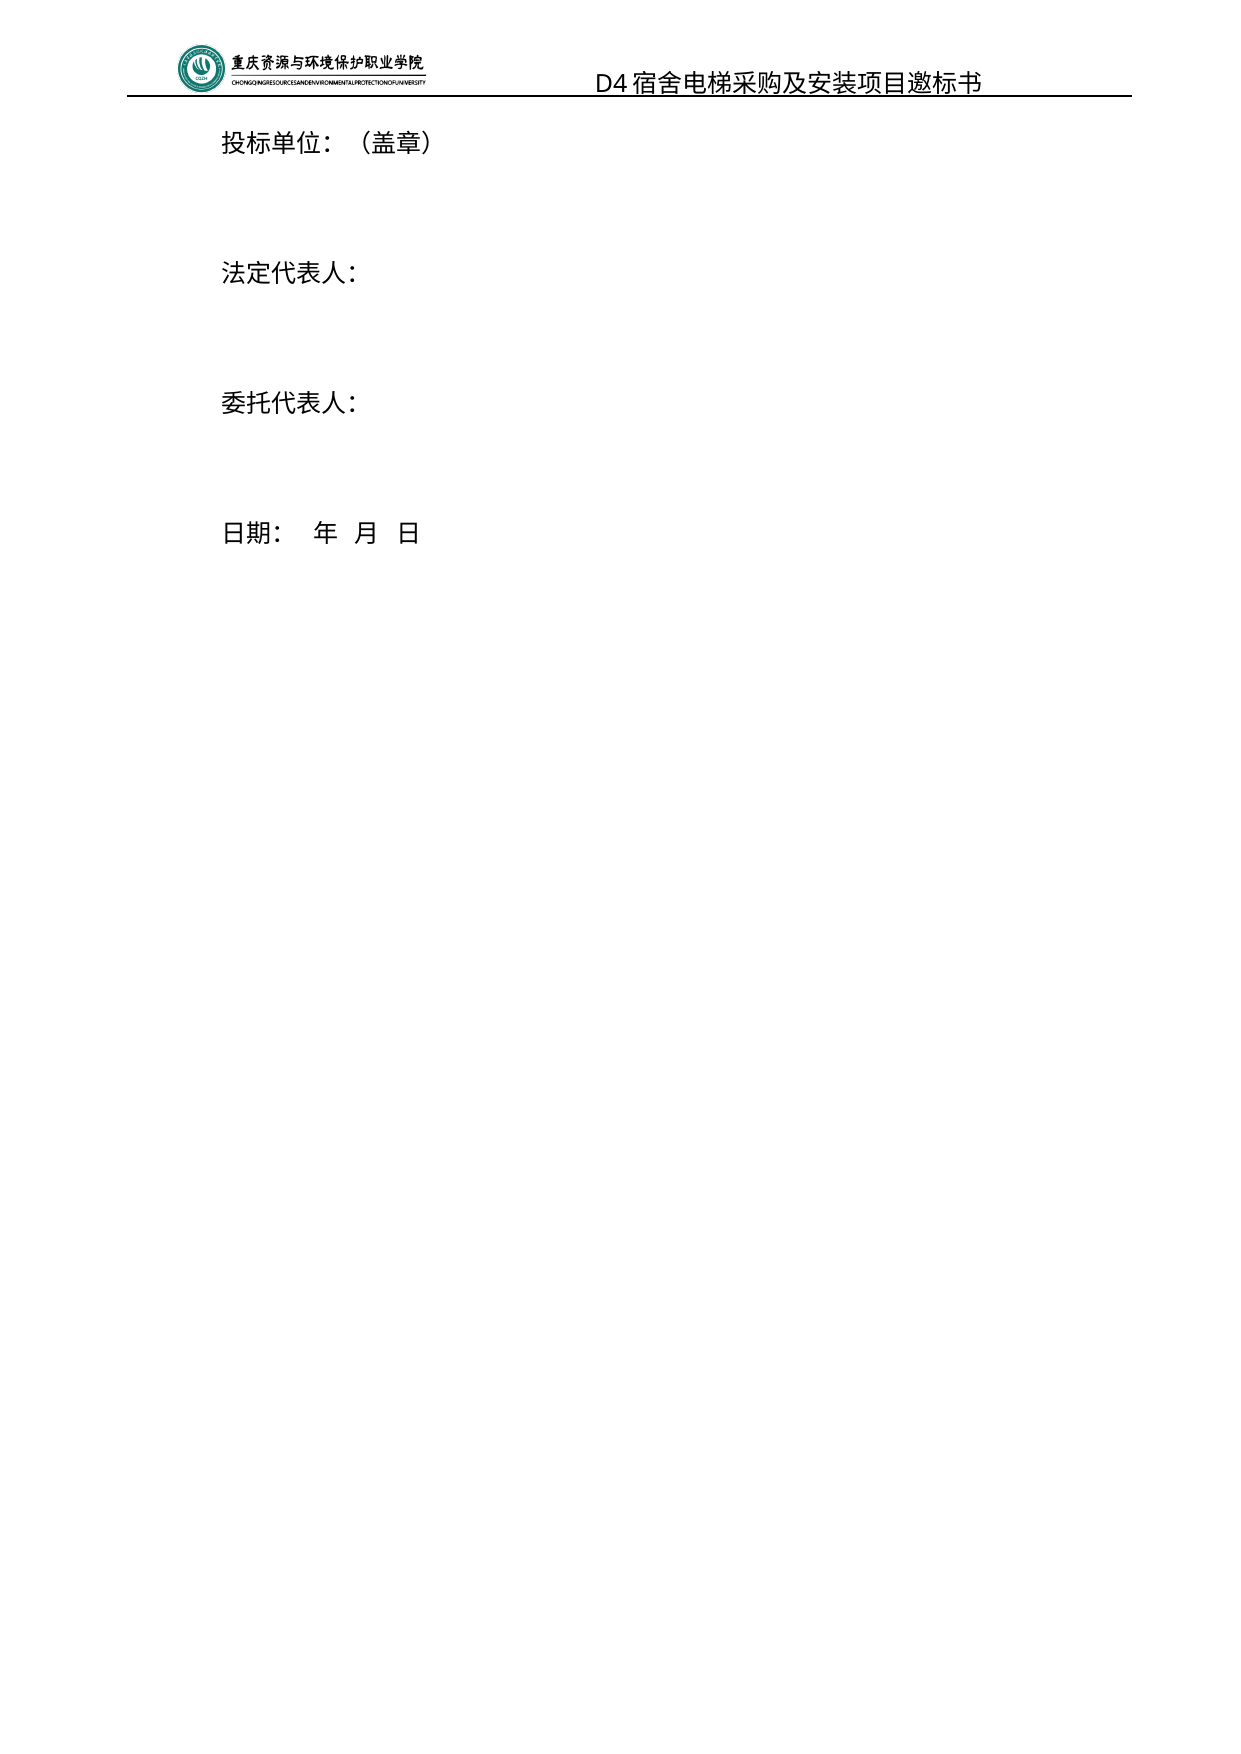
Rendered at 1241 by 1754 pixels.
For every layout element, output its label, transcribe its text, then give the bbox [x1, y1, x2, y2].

text 法定代表人： [221, 239, 1137, 304]
text 投标单位：（盖章） [221, 109, 1137, 174]
picture [177, 44, 427, 93]
text 委托代表人： [221, 369, 1137, 434]
text 日期： 年 月 日 [221, 499, 1137, 564]
